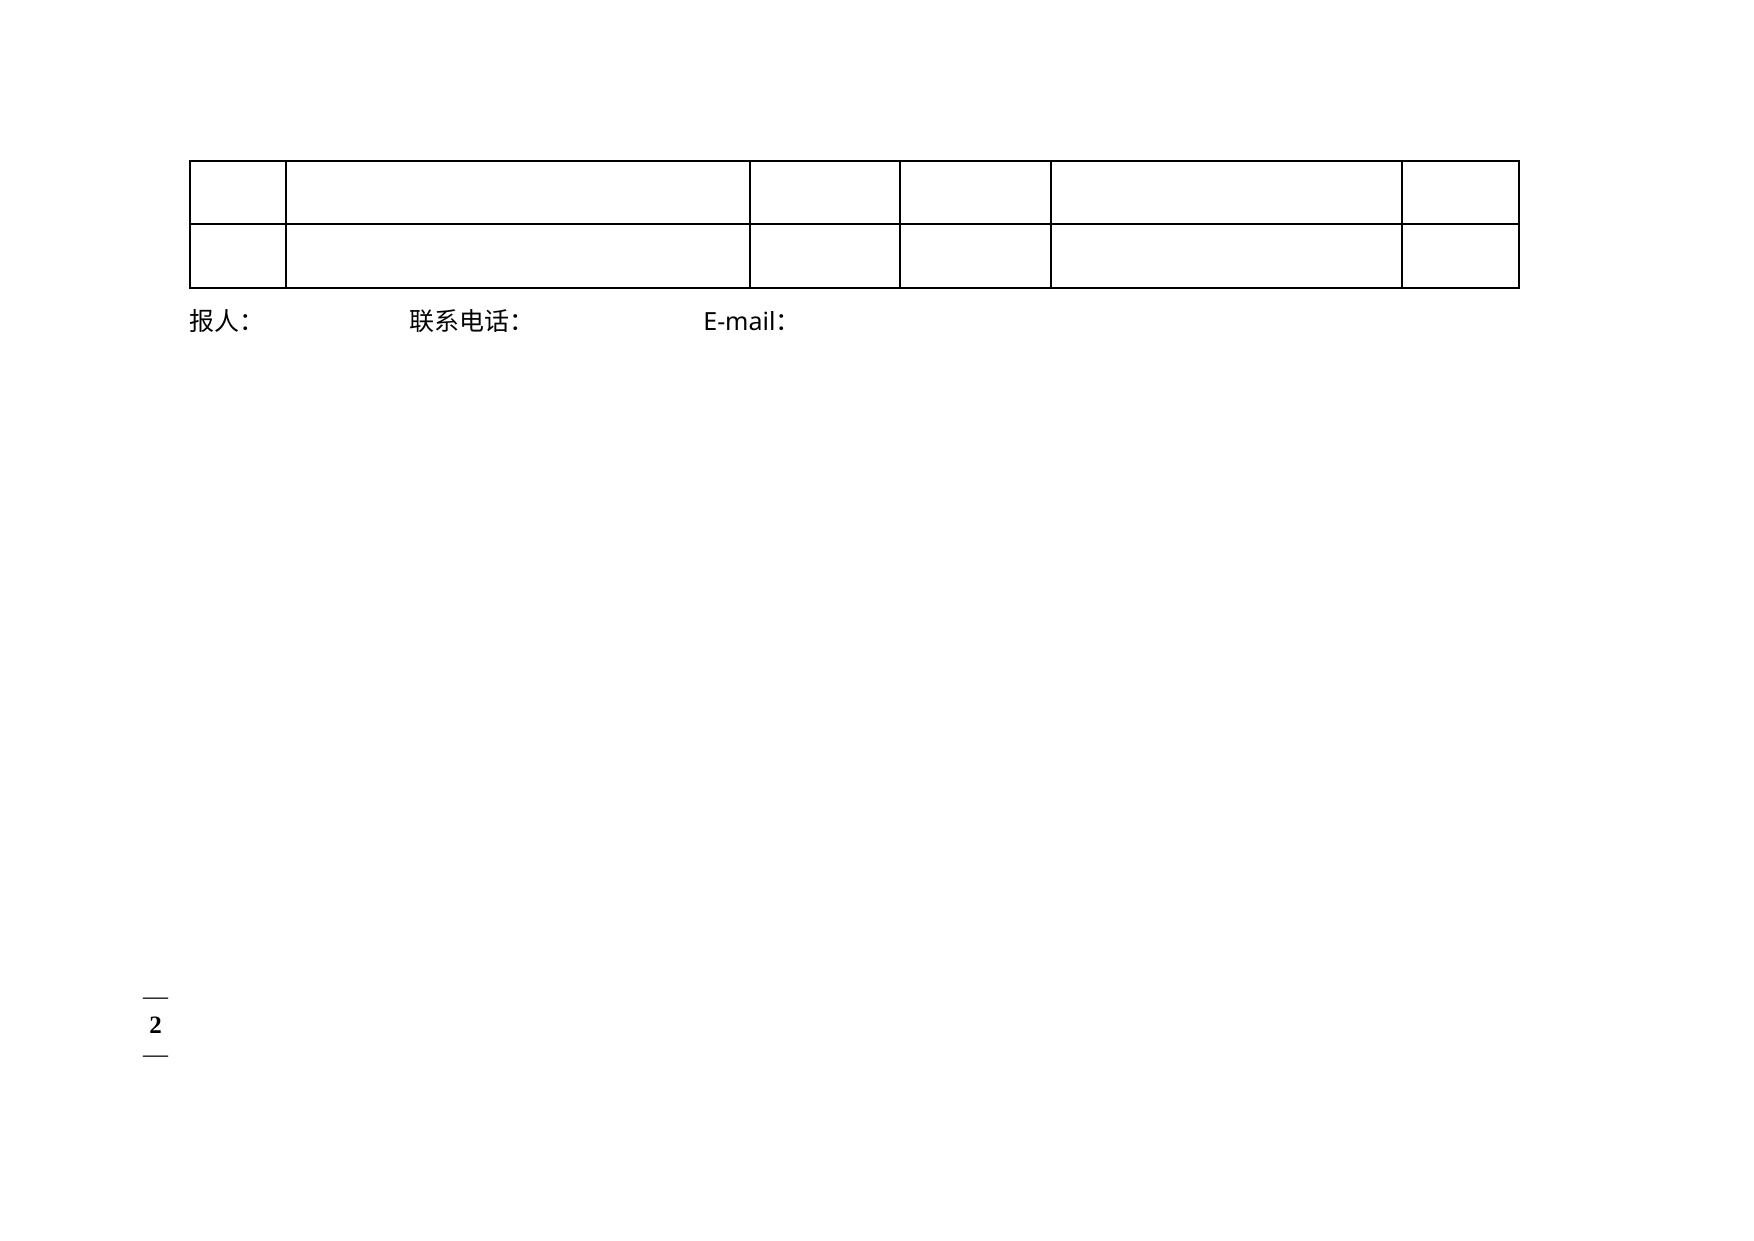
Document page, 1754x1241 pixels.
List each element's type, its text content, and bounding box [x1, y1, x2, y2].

table_cell [191, 162, 285, 223]
table_cell [287, 162, 749, 223]
table_cell [901, 162, 1050, 223]
table_cell [751, 162, 899, 223]
table_cell [1052, 225, 1401, 287]
text 报人： 联系电话： E-mail： [189, 289, 1518, 350]
table_cell [751, 225, 899, 287]
table_cell [287, 225, 749, 287]
table_cell [1403, 225, 1518, 287]
table_cell [901, 225, 1050, 287]
table_cell [1403, 162, 1518, 223]
table_cell [1052, 162, 1401, 223]
table_cell [191, 225, 285, 287]
